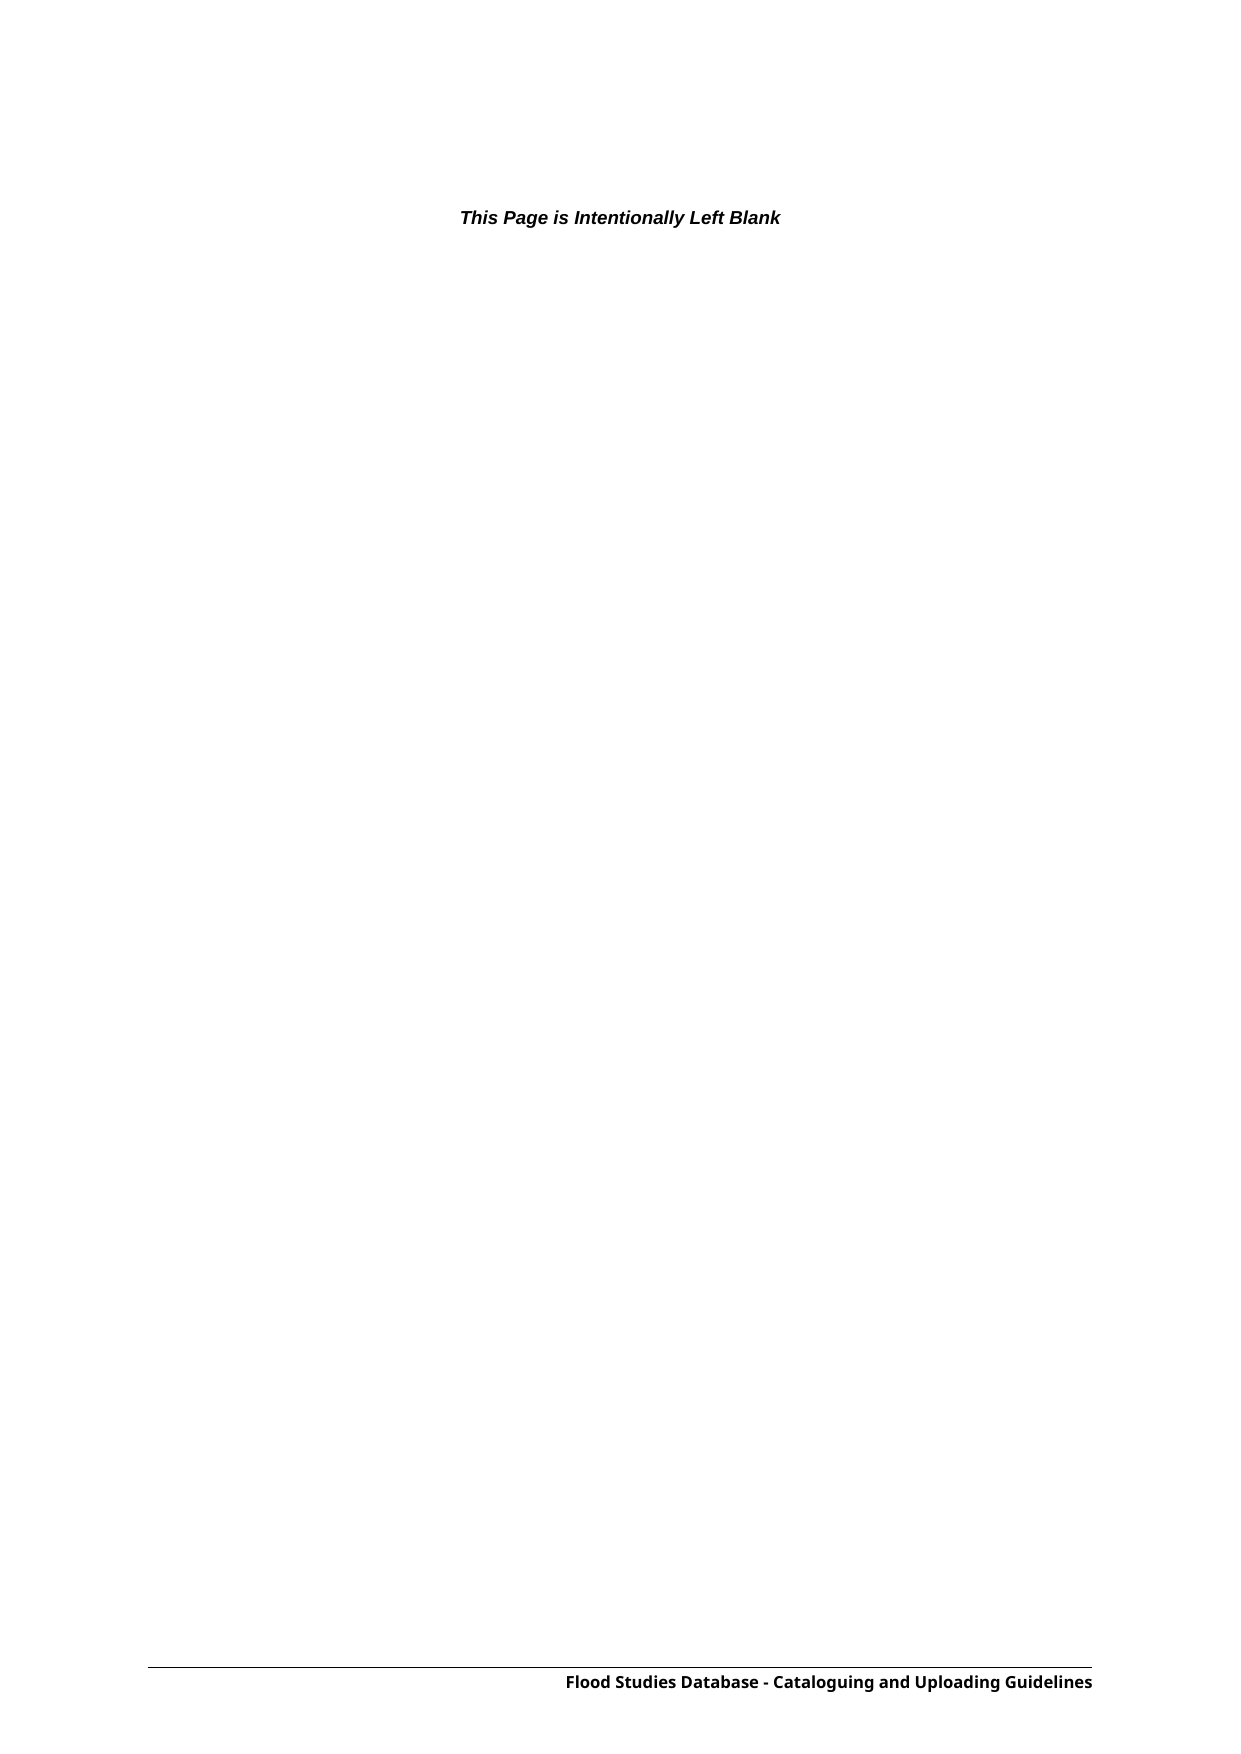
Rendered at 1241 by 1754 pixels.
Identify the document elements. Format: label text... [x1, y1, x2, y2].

text This Page is Intentionally Left Blank [148, 207, 1092, 228]
